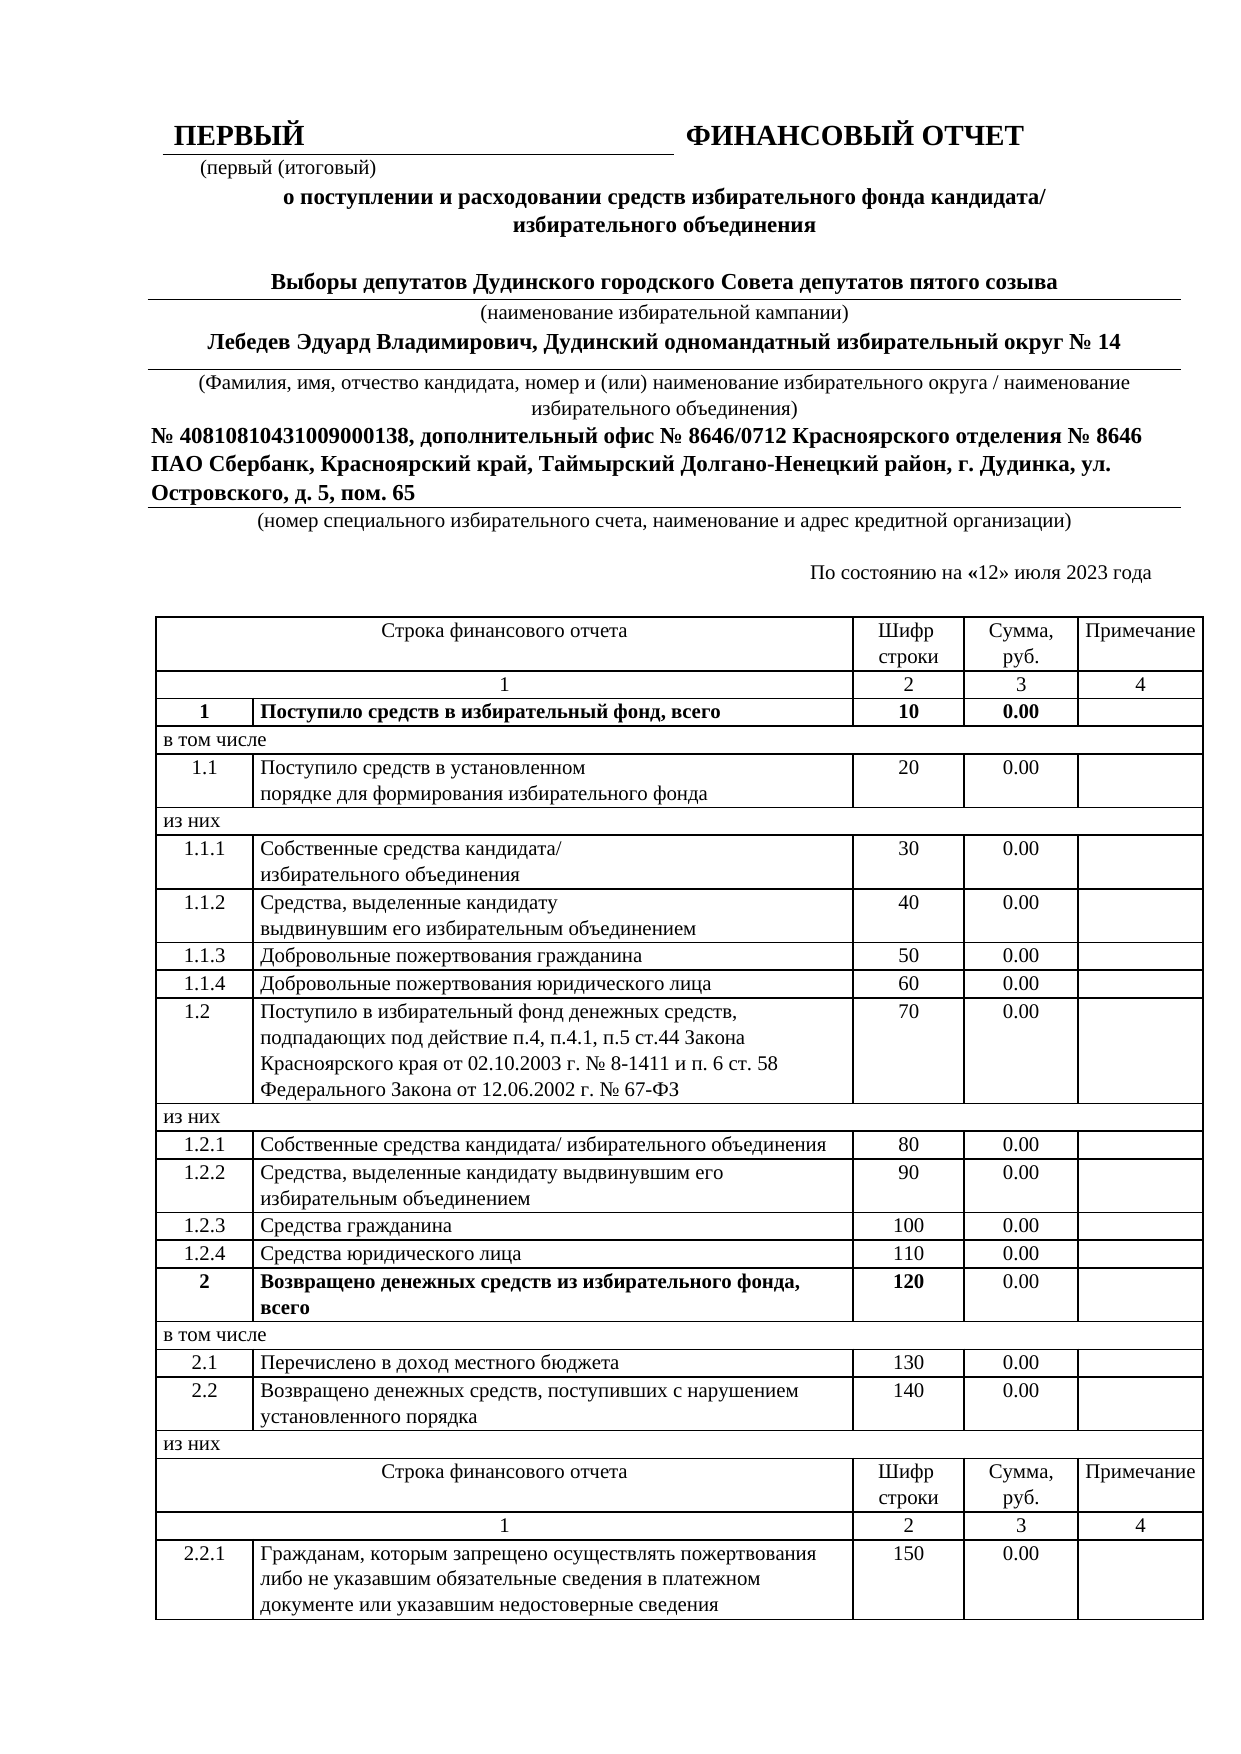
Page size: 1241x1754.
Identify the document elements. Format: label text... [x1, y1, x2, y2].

table_cell 150 [854, 1541, 963, 1618]
table_cell Средства, выделенные кандидату выдвинувшим его избирательным объединением [254, 1160, 852, 1212]
table_header ПЕРВЫЙ [163, 118, 674, 154]
table_cell Примечание [1079, 1459, 1202, 1511]
table_cell [1079, 755, 1202, 807]
table_cell 0.00 [965, 1350, 1077, 1376]
table_cell 0.00 [965, 1541, 1077, 1618]
table_cell 2.2.1 [157, 1541, 252, 1618]
table_cell 2 [854, 1513, 963, 1539]
table_cell Гражданам, которым запрещено осуществлять пожертвования либо не указавшим обязательные сведения в платежном документе или указавшим недостоверные сведения [254, 1541, 852, 1618]
text избирательного объединения [177, 211, 1152, 237]
table_cell 1.2.1 [157, 1132, 252, 1158]
table_cell [1079, 1541, 1202, 1618]
table_cell [1079, 1350, 1202, 1376]
table_cell 1.1.2 [157, 890, 252, 942]
table_cell 2.2 [157, 1378, 252, 1430]
table_cell 0.00 [965, 755, 1077, 807]
table_header Шифр строки [854, 618, 963, 670]
table_cell 0.00 [965, 971, 1077, 997]
table_cell [1079, 943, 1202, 969]
table_cell 1.1.4 [157, 971, 252, 997]
table_cell 1.1.1 [157, 836, 252, 888]
table_cell 1.1 [157, 755, 252, 807]
table_cell (первый (итоговый) [163, 154, 1221, 183]
table_cell 50 [854, 943, 963, 969]
table_cell 0.00 [965, 836, 1077, 888]
table_cell 30 [854, 836, 963, 888]
table_cell 1 [157, 672, 852, 698]
table_cell 3 [965, 1513, 1077, 1539]
table_cell 90 [854, 1160, 963, 1212]
table_cell 0.00 [965, 1132, 1077, 1158]
table_cell 1.1.3 [157, 943, 252, 969]
table_cell Лебедев Эдуард Владимирович, Дудинский одномандатный избирательный округ № 14 [148, 329, 1181, 368]
table_cell 1.2.4 [157, 1241, 252, 1267]
text По состоянию на «12» июля 2023 года [177, 560, 1152, 584]
table_cell Собственные средства кандидата/ избирательного объединения [254, 1132, 852, 1158]
table_cell Средства гражданина [254, 1213, 852, 1239]
table_cell (номер специального избирательного счета, наименование и адрес кредитной организации) [148, 508, 1181, 534]
table_cell 2.1 [157, 1350, 252, 1376]
table_cell 60 [854, 971, 963, 997]
table_cell из них [157, 1431, 1202, 1457]
text о поступлении и расходовании средств избирательного фонда кандидата/ [177, 183, 1152, 209]
table_cell 2 [854, 672, 963, 698]
table_cell [1079, 890, 1202, 942]
table_cell в том числе [157, 727, 1202, 753]
table_cell Средства юридического лица [254, 1241, 852, 1267]
table_cell 120 [854, 1269, 963, 1321]
table_cell Поступило в избирательный фонд денежных средств, подпадающих под действие п.4, п.4.1, п.5 ст.44 Закона Красноярского края от 02.10.2003 г. № 8-1411 и п. 6 ст. 58 Федерального Закона от 12.06.2002 г. № 67-ФЗ [254, 999, 852, 1103]
table_cell 10 [854, 699, 963, 725]
table_cell 0.00 [965, 699, 1077, 725]
table_cell [1079, 1213, 1202, 1239]
table_cell [1079, 1378, 1202, 1430]
table_cell 110 [854, 1241, 963, 1267]
table_cell из них [157, 1104, 1202, 1130]
table_cell 0.00 [965, 943, 1077, 969]
table_cell 0.00 [965, 999, 1077, 1103]
table_cell [1079, 1269, 1202, 1321]
table_cell 100 [854, 1213, 963, 1239]
table_cell Строка финансового отчета [157, 1459, 852, 1511]
table_cell Шифр строки [854, 1459, 963, 1511]
table_cell Добровольные пожертвования юридического лица [254, 971, 852, 997]
table_cell 4 [1079, 1513, 1202, 1539]
table_cell № 40810810431009000138, дополнительный офис № 8646/0712 Красноярского отделения № 8646 ПАО Сбербанк, Красноярский край, Таймырский Долгано-Ненецкий район, г. Дудинка, ул. Островского, д. 5, пом. 65 [148, 422, 1181, 507]
table_cell Возвращено денежных средств из избирательного фонда, всего [254, 1269, 852, 1321]
table_cell Перечислено в доход местного бюджета [254, 1350, 852, 1376]
table_cell [1079, 1160, 1202, 1212]
table_header Сумма, руб. [965, 618, 1077, 670]
table_cell 20 [854, 755, 963, 807]
table_cell [1079, 836, 1202, 888]
table_cell 1.2.2 [157, 1160, 252, 1212]
table_cell 2 [157, 1269, 252, 1321]
table_cell Поступило средств в установленном порядке для формирования избирательного фонда [254, 755, 852, 807]
table_cell [1079, 971, 1202, 997]
table_cell в том числе [157, 1322, 1202, 1348]
table_cell Возвращено денежных средств, поступивших с нарушением установленного порядка [254, 1378, 852, 1430]
table_cell (наименование избирательной кампании) [148, 300, 1181, 328]
table_cell [1079, 1132, 1202, 1158]
table_cell [1079, 1241, 1202, 1267]
table_cell 130 [854, 1350, 963, 1376]
table_cell Средства, выделенные кандидату выдвинувшим его избирательным объединением [254, 890, 852, 942]
table_cell (Фамилия, имя, отчество кандидата, номер и (или) наименование избирательного округа / наименование избирательного объединения) [148, 370, 1181, 422]
table_cell 0.00 [965, 1213, 1077, 1239]
table_header Выборы депутатов Дудинского городского Совета депутатов пятого созыва [148, 268, 1181, 299]
table_cell 70 [854, 999, 963, 1103]
table_cell 0.00 [965, 1160, 1077, 1212]
table_header Строка финансового отчета [157, 618, 852, 670]
table_cell [1079, 699, 1202, 725]
table_cell [1079, 999, 1202, 1103]
table_cell 80 [854, 1132, 963, 1158]
table_cell 0.00 [965, 1241, 1077, 1267]
table_cell 1 [157, 1513, 852, 1539]
table_cell 0.00 [965, 890, 1077, 942]
table_cell 1.2 [157, 999, 252, 1103]
table_header Примечание [1079, 618, 1202, 670]
table_cell 1 [157, 699, 252, 725]
table_cell 0.00 [965, 1269, 1077, 1321]
table_cell 40 [854, 890, 963, 942]
table_cell 3 [965, 672, 1077, 698]
table_cell Поступило средств в избирательный фонд, всего [254, 699, 852, 725]
table_header ФИНАНСОВЫЙ ОТЧЕТ [674, 118, 1221, 154]
table_cell 4 [1079, 672, 1202, 698]
table_cell Сумма, руб. [965, 1459, 1077, 1511]
table_cell Собственные средства кандидата/ избирательного объединения [254, 836, 852, 888]
table_cell Добровольные пожертвования гражданина [254, 943, 852, 969]
table_cell 1.2.3 [157, 1213, 252, 1239]
table_cell из них [157, 808, 1202, 834]
table_cell 140 [854, 1378, 963, 1430]
table_cell 0.00 [965, 1378, 1077, 1430]
